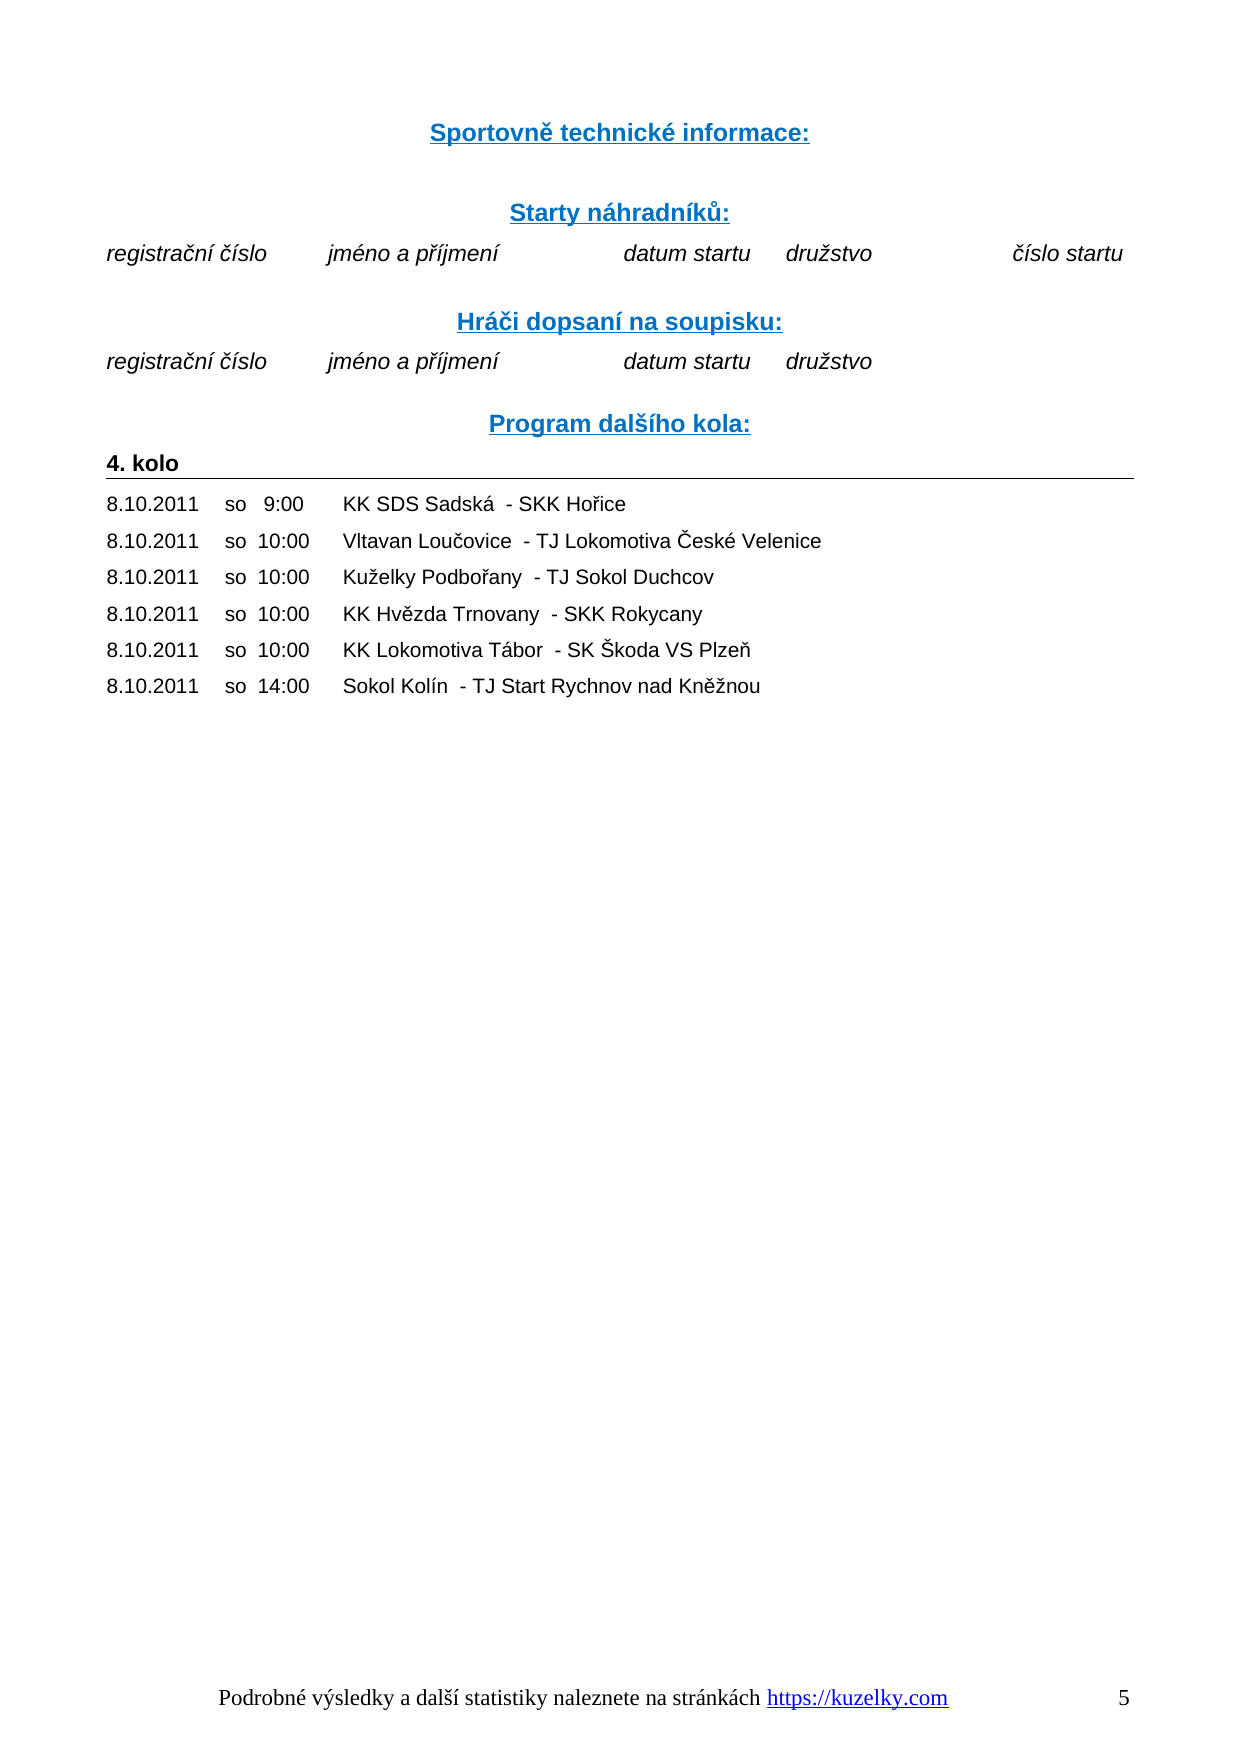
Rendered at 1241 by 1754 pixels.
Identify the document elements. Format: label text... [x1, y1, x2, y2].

text 8.10.2011 so 10:00 Kuželky Podbořany - TJ Sokol Duchcov [106, 565, 1134, 589]
text Starty náhradníků: [94, 198, 1145, 227]
text 8.10.2011 so 10:00 Vltavan Loučovice - TJ Lokomotiva České Velenice [106, 528, 1134, 552]
text 4. kolo [106, 450, 1134, 478]
text Sportovně technické informace: [94, 118, 1145, 147]
text Hráči dopsaní na soupisku: [94, 278, 1145, 336]
text 8.10.2011 so 10:00 KK Hvězda Trnovany - SKK Rokycany [106, 601, 1134, 625]
text 8.10.2011 so 14:00 Sokol Kolín - TJ Start Rychnov nad Kněžnou [106, 674, 1134, 698]
text 8.10.2011 so 10:00 KK Lokomotiva Tábor - SK Škoda VS Plzeň [106, 638, 1134, 662]
text Program dalšího kola: [94, 409, 1145, 437]
text registrační číslo jméno a příjmení datum startu družstvo číslo startu [106, 239, 1134, 266]
text registrační číslo jméno a příjmení datum startu družstvo [106, 348, 1134, 375]
text 8.10.2011 so 9:00 KK SDS Sadská - SKK Hořice [106, 492, 1134, 516]
